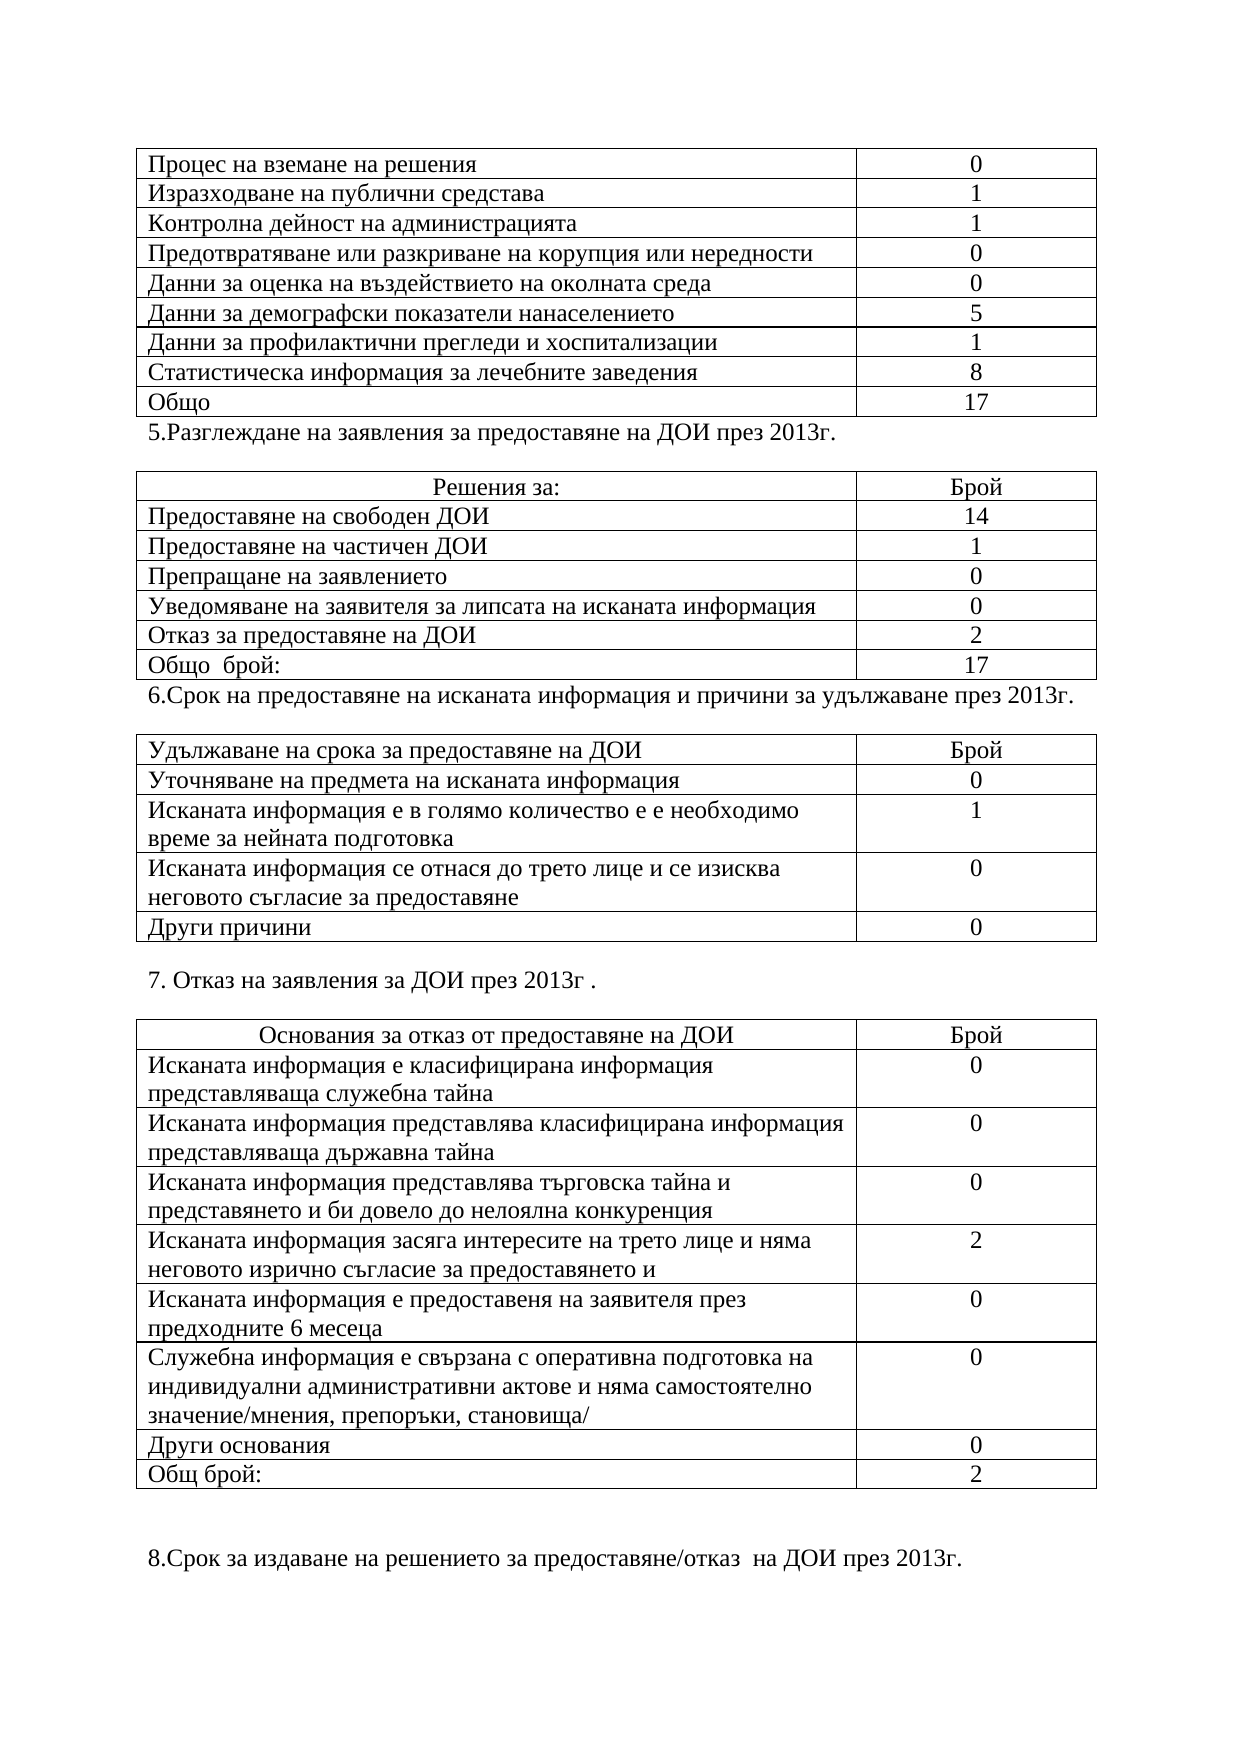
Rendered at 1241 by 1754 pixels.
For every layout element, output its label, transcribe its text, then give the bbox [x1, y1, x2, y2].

table_cell 0 [857, 1284, 1096, 1341]
table_cell 0 [857, 765, 1096, 794]
table_cell 0 [857, 1108, 1096, 1166]
table_cell Препращане на заявлението [137, 561, 856, 590]
text 5.Разглеждане на заявления за предоставяне на ДОИ през 2013г. [148, 417, 1093, 446]
table_cell Предоставяне на свободен ДОИ [137, 501, 856, 530]
table_cell 8 [857, 357, 1096, 386]
table_cell 17 [857, 387, 1096, 416]
table_cell Исканата информация се отнася до трето лице и се изисква неговото съгласие за предоставяне [137, 853, 856, 911]
table_cell Исканата информация е предоставеня на заявителя през предходните 6 месеца [137, 1284, 856, 1341]
table_cell 1 [857, 328, 1096, 356]
table_cell 2 [857, 1225, 1096, 1283]
table_cell 0 [857, 149, 1096, 177]
text 7. Отказ на заявления за ДОИ през 2013г . [148, 965, 1093, 994]
table_cell Исканата информация е в голямо количество е е необходимо време за нейната подготовка [137, 795, 856, 852]
table_cell Данни за демографски показатели нанаселението [137, 298, 856, 326]
table_cell Контролна дейност на администрацията [137, 208, 856, 237]
table_cell 0 [857, 1167, 1096, 1224]
table_cell Данни за профилактични прегледи и хоспитализации [137, 328, 856, 356]
table_cell Общо брой: [137, 650, 856, 679]
table_cell 5 [857, 298, 1096, 326]
text 8.Срок за издаване на решението за предоставяне/отказ на ДОИ през 2013г. [148, 1543, 1093, 1572]
table_cell Статистическа информация за лечебните заведения [137, 357, 856, 386]
table_cell Уточняване на предмета на исканата информация [137, 765, 856, 794]
table_cell Уведомяване на заявителя за липсата на исканата информация [137, 591, 856, 619]
table_cell Общ брой: [137, 1460, 856, 1488]
table_cell 0 [857, 1430, 1096, 1458]
table_header Основания за отказ от предоставяне на ДОИ [137, 1020, 856, 1049]
table_cell 1 [857, 531, 1096, 560]
text 6.Срок на предоставяне на исканата информация и причини за удължаване през 2013г. [148, 680, 1093, 709]
table_cell 1 [857, 179, 1096, 207]
table_cell 14 [857, 501, 1096, 530]
table_cell 0 [857, 912, 1096, 941]
table_cell Исканата информация засяга интересите на трето лице и няма неговото изрично съгласие за предоставянето и [137, 1225, 856, 1283]
table_cell 0 [857, 238, 1096, 267]
table_cell Служебна информация е свързана с оперативна подготовка на индивидуални административни актове и няма самостоятелно значение/мнения, препоръки, становища/ [137, 1343, 856, 1429]
table_cell Предотвратяване или разкриване на корупция или нередности [137, 238, 856, 267]
table_cell 17 [857, 650, 1096, 679]
table_header Удължаване на срока за предоставяне на ДОИ [137, 735, 856, 764]
table_cell 0 [857, 561, 1096, 590]
table_cell 0 [857, 1343, 1096, 1429]
table_cell 1 [857, 208, 1096, 237]
table_cell Исканата информация представлява търговска тайна и представянето и би довело до нелоялна конкуренция [137, 1167, 856, 1224]
table_header Брой [857, 1020, 1096, 1049]
table_cell 0 [857, 853, 1096, 911]
table_header Брой [857, 735, 1096, 764]
table_cell 0 [857, 591, 1096, 619]
table_cell Изразходване на публични средстава [137, 179, 856, 207]
table_cell 2 [857, 621, 1096, 649]
table_cell Данни за оценка на въздействието на околната среда [137, 268, 856, 297]
table_header Решения за: [137, 472, 856, 500]
table_cell Процес на вземане на решения [137, 149, 856, 177]
table_cell 0 [857, 268, 1096, 297]
table_cell Други основания [137, 1430, 856, 1458]
table_cell Други причини [137, 912, 856, 941]
table_cell 1 [857, 795, 1096, 852]
table_header Брой [857, 472, 1096, 500]
table_cell Отказ за предоставяне на ДОИ [137, 621, 856, 649]
table_cell 2 [857, 1460, 1096, 1488]
table_cell Исканата информация е класифицирана информация представляваща служебна тайна [137, 1050, 856, 1107]
table_cell 0 [857, 1050, 1096, 1107]
table_cell Общо [137, 387, 856, 416]
table_cell Предоставяне на частичен ДОИ [137, 531, 856, 560]
table_cell Исканата информация представлява класифицирана информация представляваща държавна тайна [137, 1108, 856, 1166]
